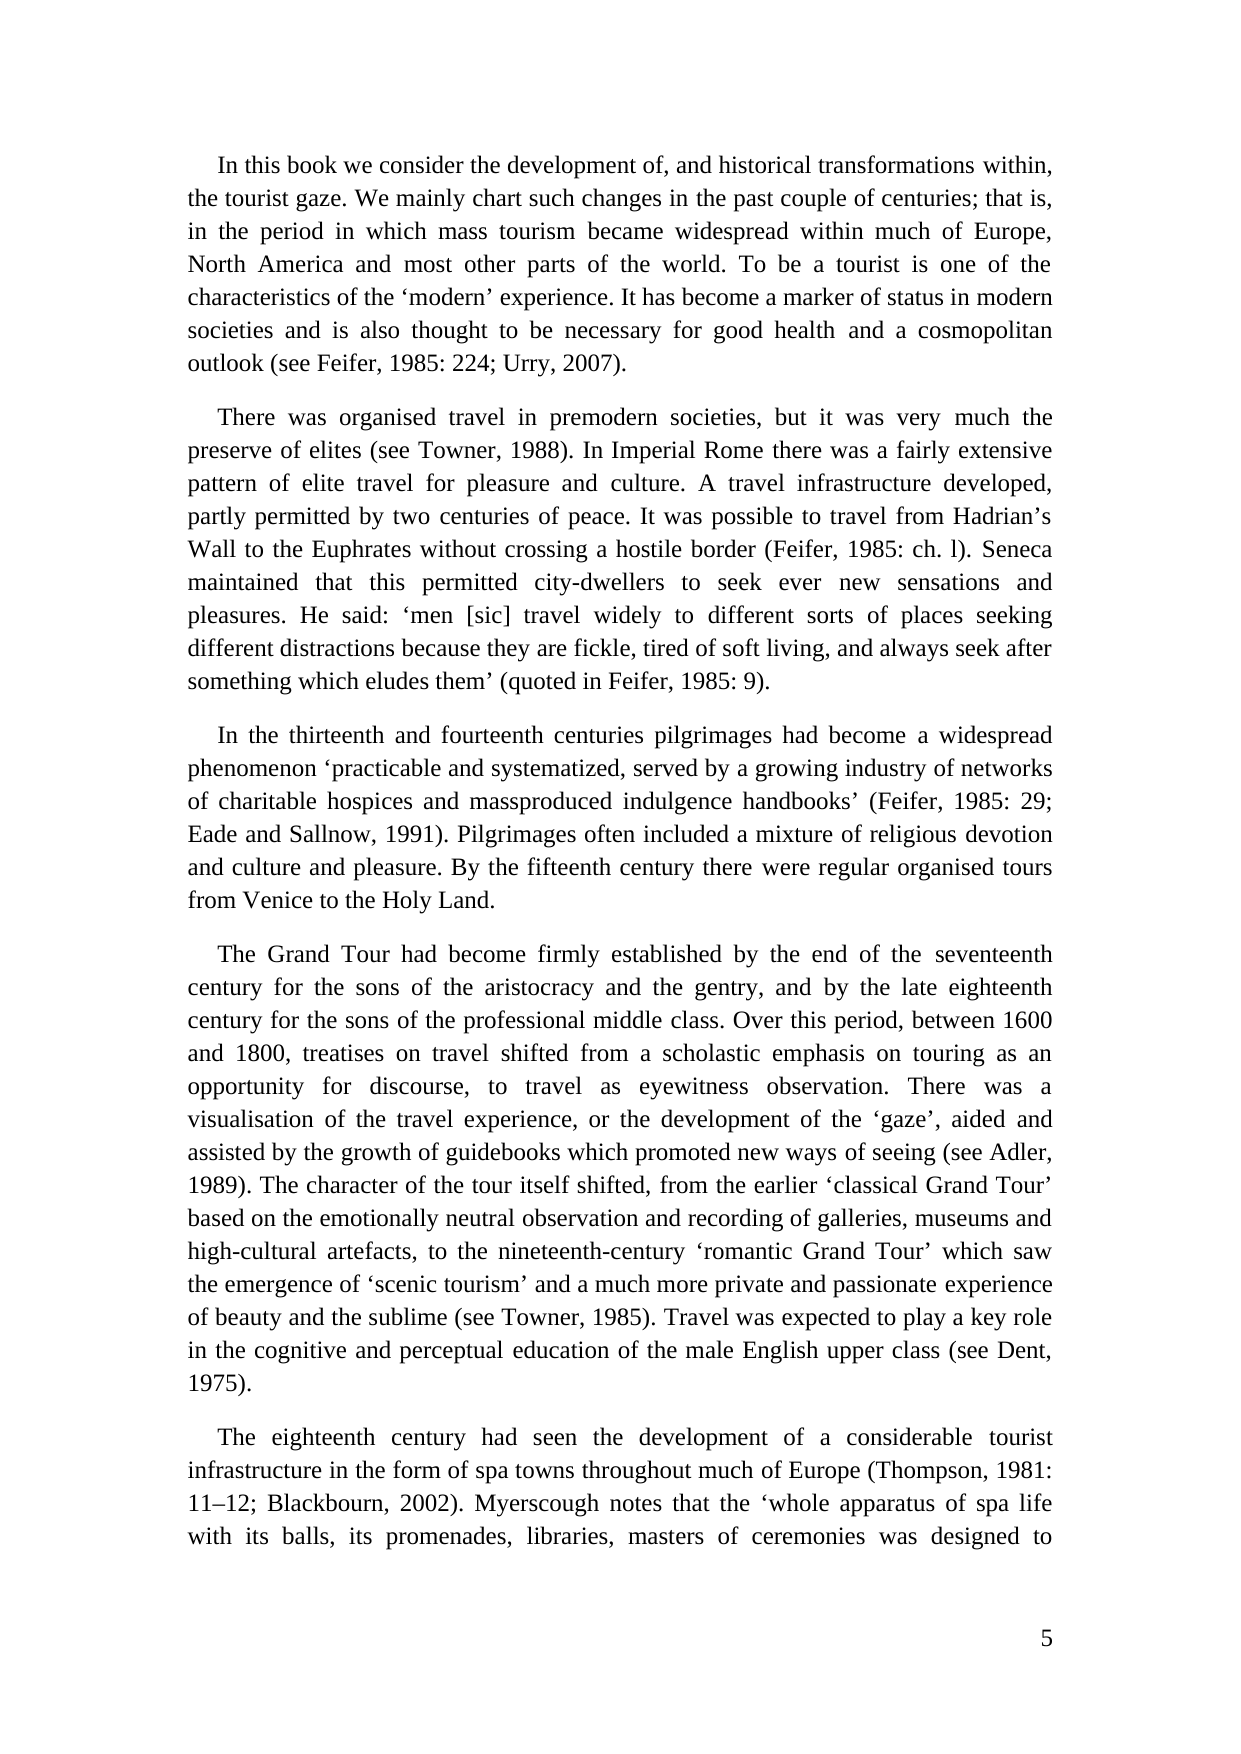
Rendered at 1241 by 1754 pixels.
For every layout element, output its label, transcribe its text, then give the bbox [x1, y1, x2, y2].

text The Grand Tour had become firmly established by the end of the seventeenth century for the sons of the aristocracy and the gentry, and by the late eighteenth century for the sons of the professional middle class. Over this period, between 1600 and 1800, treatises on travel shifted from a scholastic emphasis on touring as an opportunity for discourse, to travel as eyewitness observation. There was a visualisation of the travel experience, or the development of the ‘gaze’, aided and assisted by the growth of guidebooks which promoted new ways of seeing (see Adler, 1989). The character of the tour itself shifted, from the earlier ‘classical Grand Tour’ based on the emotionally neutral observation and recording of galleries, museums and high-cultural artefacts, to the nineteenth-century ‘romantic Grand Tour’ which saw the emergence of ‘scenic tourism’ and a much more private and passionate experience of beauty and the sublime (see Towner, 1985). Travel was expected to play a key role in the cognitive and perceptual education of the male English upper class (see Dent, 1975). [187, 939, 1053, 1397]
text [187, 1422, 1053, 1550]
text In this book we consider the development of, and historical transformations within, the tourist gaze. We mainly chart such changes in the past couple of centuries; that is, in the period in which mass tourism became widespread within much of Europe, North America and most other parts of the world. To be a tourist is one of the characteristics of the ‘modern’ experience. It has become a marker of status in modern societies and is also thought to be necessary for good health and a cosmopolitan outlook (see Feifer, 1985: 224; Urry, 2007). [187, 150, 1053, 377]
text In the thirteenth and fourteenth centuries pilgrimages had become a widespread phenomenon ‘practicable and systematized, served by a growing industry of networks of charitable hospices and massproduced indulgence handbooks’ (Feifer, 1985: 29; Eade and Sallnow, 1991). Pilgrimages often included a mixture of religious devotion and culture and pleasure. By the fifteenth century there were regular organised tours from Venice to the Holy Land. [187, 720, 1053, 914]
text There was organised travel in premodern societies, but it was very much the preserve of elites (see Towner, 1988). In Imperial Rome there was a fairly extensive pattern of elite travel for pleasure and culture. A travel infrastructure developed, partly permitted by two centuries of peace. It was possible to travel from Hadrian’s Wall to the Euphrates without crossing a hostile border (Feifer, 1985: ch. l). Seneca maintained that this permitted city-dwellers to seek ever new sensations and pleasures. He said: ‘men [sic] travel widely to different sorts of places seeking different distractions because they are fickle, tired of soft living, and always seek after something which eludes them’ (quoted in Feifer, 1985: 9). [187, 402, 1053, 695]
